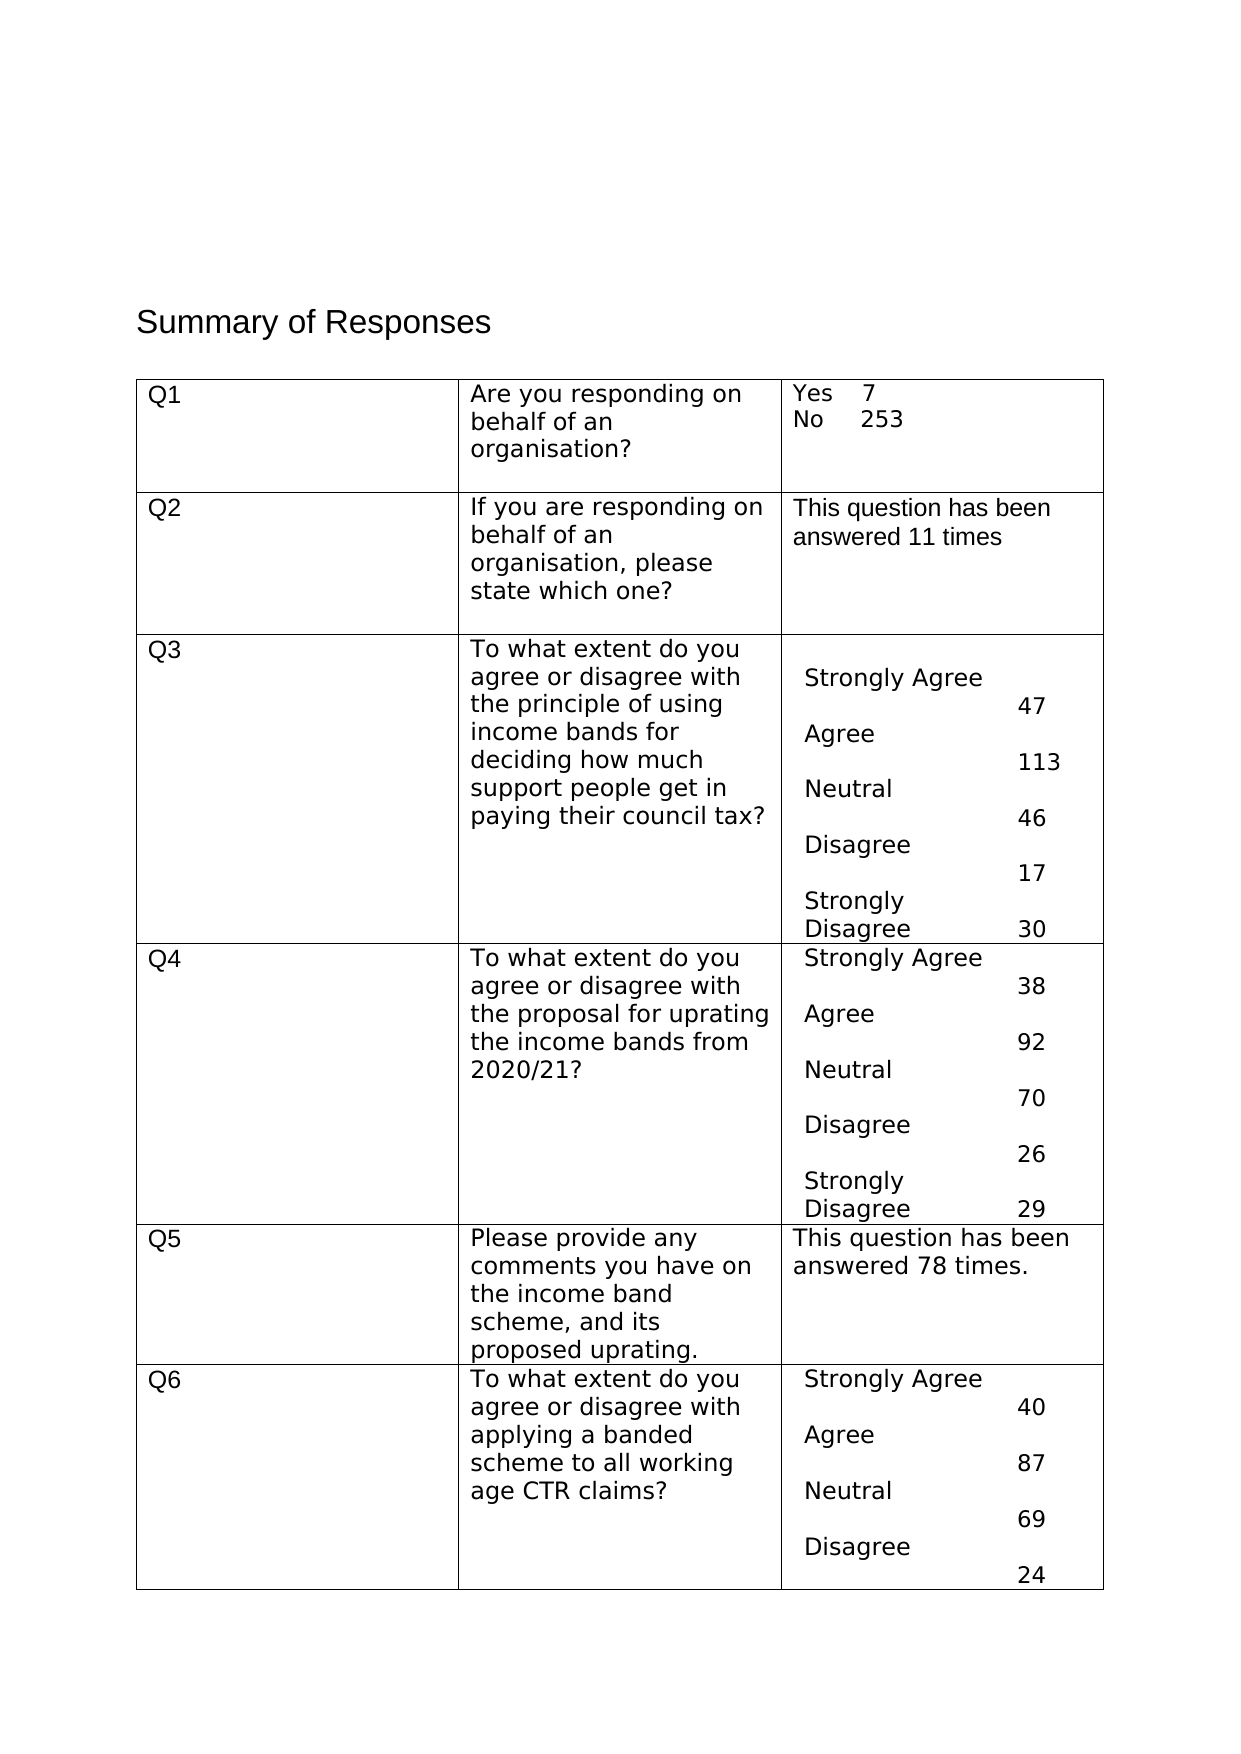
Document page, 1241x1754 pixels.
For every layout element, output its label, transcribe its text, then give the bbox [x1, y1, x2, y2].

table_cell Q5 [137, 1225, 458, 1364]
table_cell This question has been answered 11 times [782, 493, 1103, 634]
table_cell If you are responding on behalf of an organisation, please state which one? [459, 493, 781, 634]
table_cell Q3 [137, 635, 458, 943]
table_header Q1 [137, 380, 458, 492]
table_header Are you responding on behalf of an organisation? [459, 380, 781, 492]
table_cell [782, 635, 1103, 943]
table_cell Please provide any comments you have on the income band scheme, and its proposed uprating. [459, 1225, 781, 1364]
table_cell [782, 1365, 1103, 1588]
text Summary of Responses [136, 302, 1104, 340]
table_cell To what extent do you agree or disagree with the proposal for uprating the income bands from 2020/21? [459, 944, 781, 1223]
table_cell This question has been answered 78 times. [782, 1225, 1103, 1364]
table_cell Q4 [137, 944, 458, 1223]
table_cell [459, 1365, 781, 1588]
table_header Yes 7 No 253 [782, 380, 1103, 492]
table_cell To what extent do you agree or disagree with the principle of using income bands for deciding how much support people get in paying their council tax? [459, 635, 781, 943]
table_cell [782, 944, 1103, 1223]
table_cell Q6 [137, 1365, 458, 1588]
table_cell Q2 [137, 493, 458, 634]
